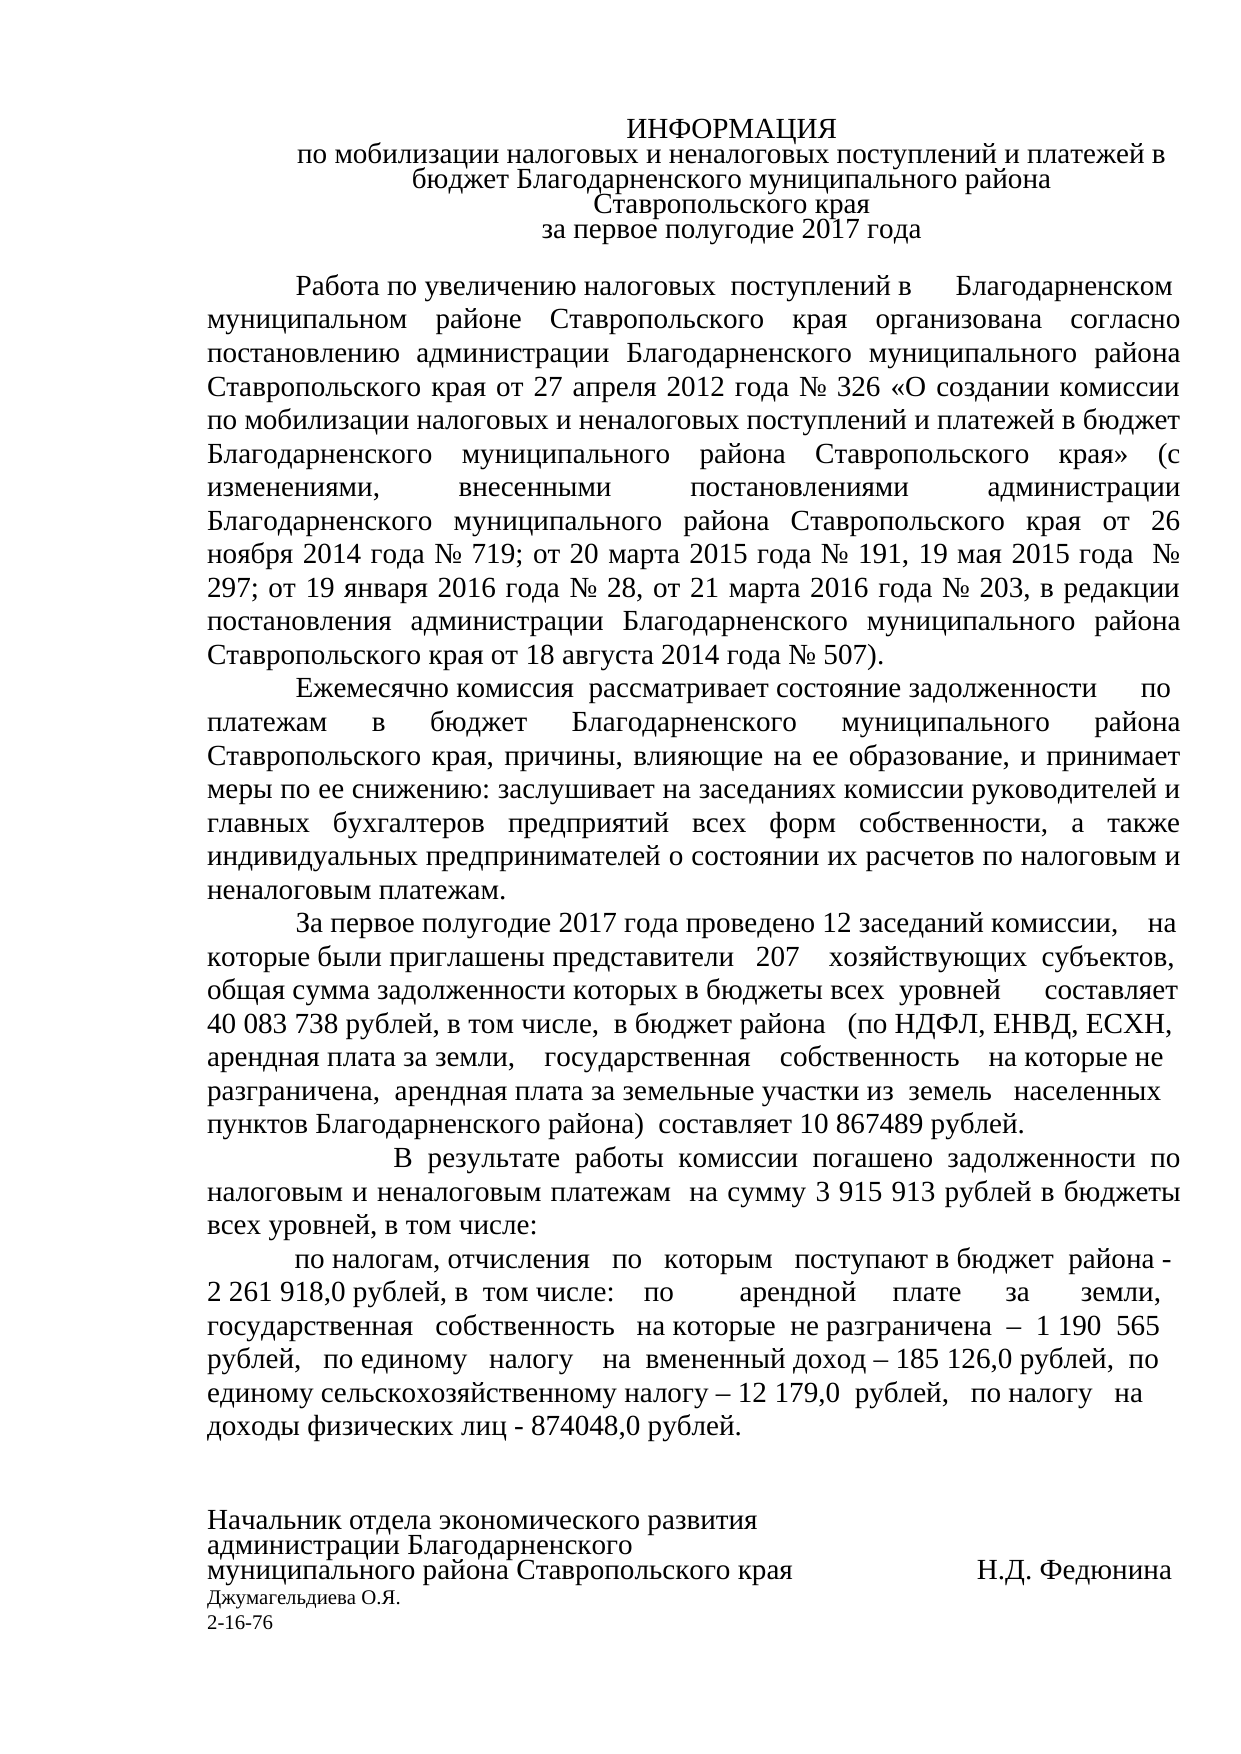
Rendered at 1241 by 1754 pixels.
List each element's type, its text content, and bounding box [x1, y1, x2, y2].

text Работа по увеличению налоговых поступлений в Благодарненском [295, 268, 1181, 302]
text по мобилизации налоговых и неналоговых поступлений и платежей в [207, 143, 1181, 168]
text ИНФОРМАЦИЯ [207, 118, 1181, 143]
text государственная собственность на которые не разграничена – 1 190 565 рублей, по единому налогу на вмененный доход – 185 126,0 рублей, по единому сельскохозяйственному налогу – 12 179,0 рублей, по налогу на доходы физических лиц - 874048,0 рублей. [207, 1308, 1181, 1442]
text муниципальном районе Ставропольского края организована согласно постановлению администрации Благодарненского муниципального района Ставропольского края от 27 апреля 2012 года № 326 «О создании комиссии по мобилизации налоговых и неналоговых поступлений и платежей в бюджет Благодарненского муниципального района Ставропольского края» (с изменениями, внесенными постановлениями администрации Благодарненского муниципального района Ставропольского края от 26 ноября 2014 года № 719; от 20 марта 2015 года № 191, 19 мая 2015 года № 297; от 19 января 2016 года № 28, от 21 марта 2016 года № 203, в редакции постановления администрации Благодарненского муниципального района Ставропольского края от 18 августа 2014 года № 507). [207, 302, 1181, 671]
text бюджет Благодарненского муниципального района [207, 168, 1181, 193]
text За первое полугодие 2017 года проведено 12 заседаний комиссии, на [295, 905, 1181, 939]
text которые были приглашены представители 207 хозяйствующих субъектов, общая сумма задолженности которых в бюджеты всех уровней составляет 40 083 738 рублей, в том числе, в бюджет района (по НДФЛ, ЕНВД, ЕСХН, арендная плата за земли, государственная собственность на которые не разграничена, арендная плата за земельные участки из земель населенных пунктов Благодарненского района) составляет 10 867489 рублей. [207, 939, 1181, 1140]
text Ставропольского края [207, 193, 1181, 218]
text 2-16-76 [207, 1609, 1181, 1634]
text за первое полугодие 2017 года [207, 218, 1181, 243]
text Ежемесячно комиссия рассматривает состояние задолженности по [295, 671, 1181, 704]
text платежам в бюджет Благодарненского муниципального района Ставропольского края, причины, влияющие на ее образование, и принимает меры по ее снижению: заслушивает на заседаниях комиссии руководителей и главных бухгалтеров предприятий всех форм собственности, а также индивидуальных предпринимателей о состоянии их расчетов по налоговым и неналоговым платежам. [207, 704, 1181, 905]
table_header Н.Д. Федюнина [812, 1509, 1192, 1584]
text В результате работы комиссии погашено задолженности по налоговым и неналоговым платежам на сумму 3 915 913 рублей в бюджеты всех уровней, в том числе: [207, 1140, 1181, 1241]
table_header Начальник отдела экономического развития администрации Благодарненского муниципального района Ставропольского края [196, 1509, 812, 1584]
text по налогам, отчисления по которым поступают в бюджет района - 2 261 918,0 рублей, в том числе: по арендной плате за земли, [207, 1241, 1181, 1308]
text Джумагельдиева О.Я. [207, 1584, 1181, 1609]
